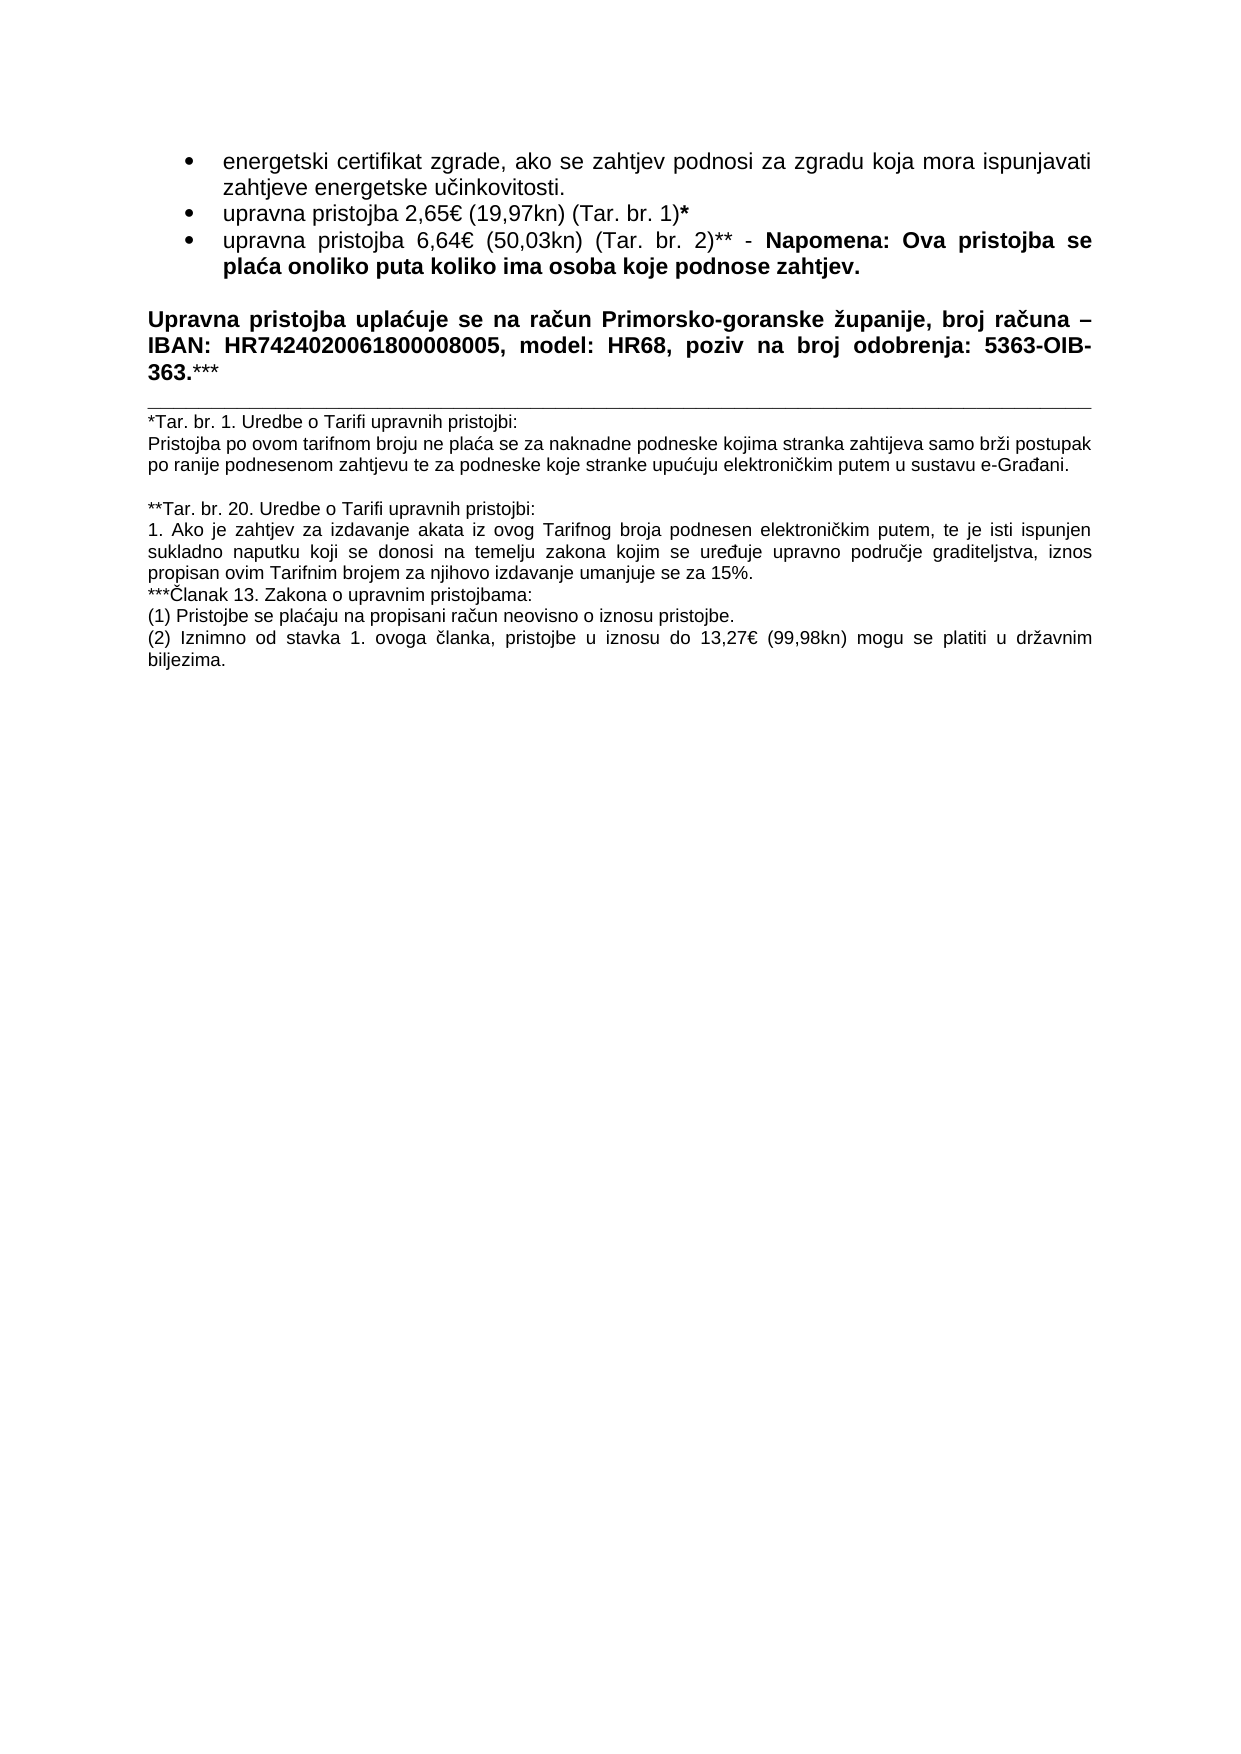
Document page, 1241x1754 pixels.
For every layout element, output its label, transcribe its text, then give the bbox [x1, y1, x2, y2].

list energetski certifikat zgrade, ako se zahtjev podnosi za zgradu koja mora ispunjavati zahtjeve energetske učinkovitosti. [185, 148, 1093, 200]
list upravna pristojba 2,65€ (19,97kn) (Tar. br. 1)* [185, 200, 1083, 227]
text Pristojba po ovom tarifnom broju ne plaća se za naknadne podneske kojima stranka zahtijeva samo brži postupak po ranije podnesenom zahtjevu te za podneske koje stranke upućuju elektroničkim putem u sustavu e-Građani. [148, 433, 1093, 476]
text (1) Pristojbe se plaćaju na propisani račun neovisno o iznosu pristojbe. [148, 605, 1093, 627]
text *Tar. br. 1. Uredbe o Tarifi upravnih pristojbi: [148, 411, 1093, 433]
text 1. Ako je zahtjev za izdavanje akata iz ovog Tarifnog broja podnesen elektroničkim putem, te je isti ispunjen sukladno naputku koji se donosi na temelju zakona kojim se uređuje upravno područje graditeljstva, iznos propisan ovim Tarifnim brojem za njihovo izdavanje umanjuje se za 15%. [148, 519, 1093, 584]
text __________________________________________________________________________ [148, 385, 1093, 411]
text Upravna pristojba uplaćuje se na račun Primorsko-goranske županije, broj računa – IBAN: HR7424020061800008005, model: HR68, poziv na broj odobrenja: 5363-OIB-363.*** [148, 306, 1093, 385]
text **Tar. br. 20. Uredbe o Tarifi upravnih pristojbi: [148, 497, 1093, 519]
text ***Članak 13. Zakona o upravnim pristojbama: [148, 584, 1093, 605]
text (2) Iznimno od stavka 1. ovoga članka, pristojbe u iznosu do 13,27€ (99,98kn) mogu se platiti u državnim biljezima. [148, 627, 1093, 670]
list upravna pristojba 6,64€ (50,03kn) (Tar. br. 2)** - Napomena: Ova pristojba se plaća onoliko puta koliko ima osoba koje podnose zahtjev. [185, 227, 1093, 279]
